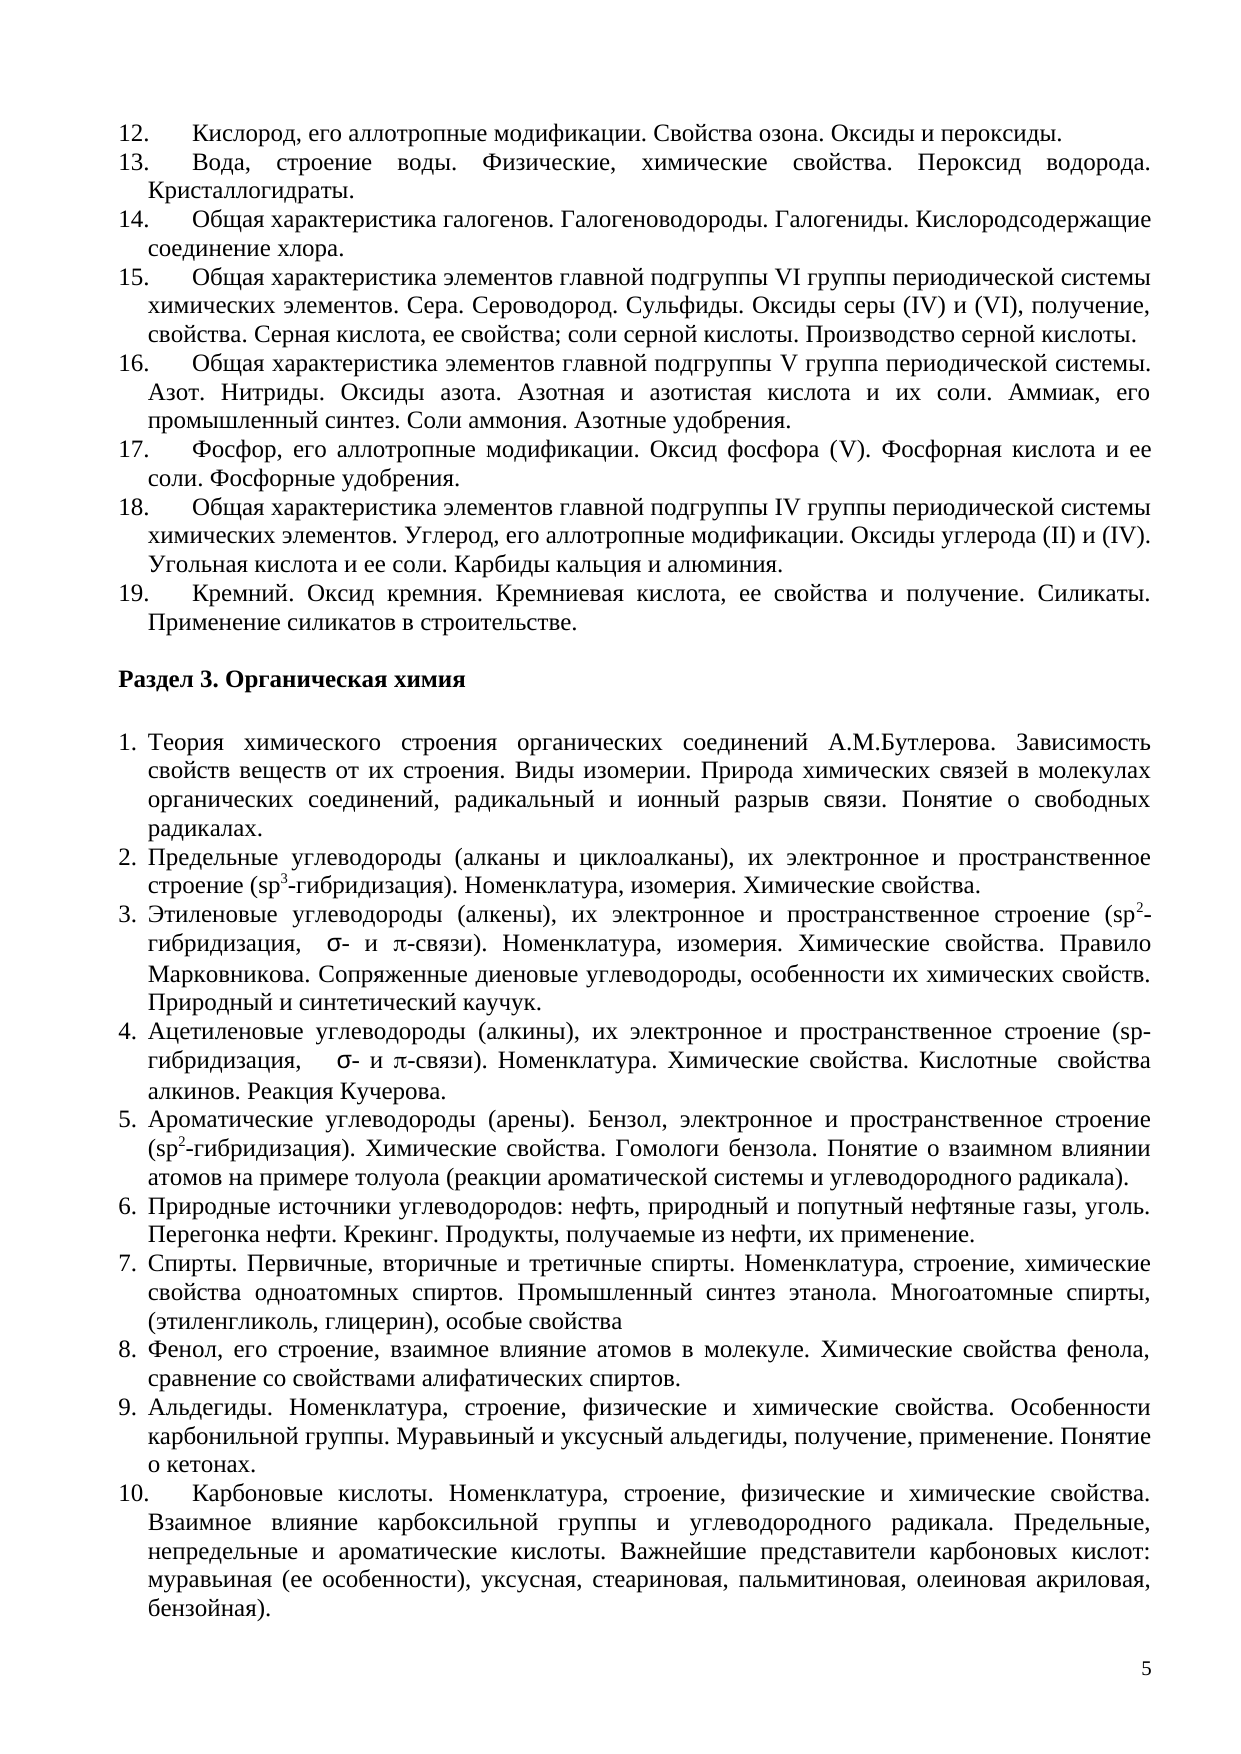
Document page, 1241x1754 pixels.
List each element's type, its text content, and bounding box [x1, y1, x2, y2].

list Общая характеристика элементов главной подгруппы V группа периодической системы. Азот. Нитриды. Оксиды азота. Азотная и азотистая кислота и их соли. Аммиак, его промышленный синтез. Соли аммония. Азотные удобрения. [118, 348, 1152, 434]
list Общая характеристика элементов главной подгруппы VI группы периодической системы химических элементов. Сера. Сероводород. Сульфиды. Оксиды серы (IV) и (VI), получение, свойства. Серная кислота, ее свойства; соли серной кислоты. Производство серной кислоты. [118, 262, 1152, 348]
list Общая характеристика галогенов. Галогеноводороды. Галогениды. Кислородсодержащие соединение хлора. [118, 204, 1152, 262]
list Фенол, его строение, взаимное влияние атомов в молекуле. Химические свойства фенола, сравнение со свойствами алифатических спиртов. [118, 1334, 1152, 1392]
list Кислород, его аллотропные модификации. Свойства озона. Оксиды и пероксиды. [118, 118, 1152, 147]
list Природные источники углеводородов: нефть, природный и попутный нефтяные газы, уголь. Перегонка нефти. Крекинг. Продукты, получаемые из нефти, их применение. [118, 1191, 1152, 1248]
list Фосфор, его аллотропные модификации. Оксид фосфора (V). Фосфорная кислота и ее соли. Фосфорные удобрения. [118, 434, 1152, 492]
text Раздел 3. Органическая химия [118, 664, 1152, 693]
list Спирты. Первичные, вторичные и третичные спирты. Номенклатура, строение, химические свойства одноатомных спиртов. Промышленный синтез этанола. Многоатомные спирты, (этиленгликоль, глицерин), особые свойства [118, 1248, 1152, 1334]
list Предельные углеводороды (алканы и циклоалканы), их электронное и пространственное строение (sp3-гибридизация). Номенклатура, изомерия. Химические свойства. [118, 842, 1152, 899]
list Этиленовые углеводороды (алкены), их электронное и пространственное строение (sp2-гибридизация, - и -связи). Номенклатура, изомерия. Химические свойства. Правило Марковникова. Сопряженные диеновые углеводороды, особенности их химических свойств. Природный и синтетический каучук. [118, 899, 1152, 1016]
list Кремний. Оксид кремния. Кремниевая кислота, ее свойства и получение. Силикаты. Применение силикатов в строительстве. [118, 578, 1152, 636]
list Ароматические углеводороды (арены). Бензол, электронное и пространственное строение (sp2-гибридизация). Химические свойства. Гомологи бензола. Понятие о взаимном влиянии атомов на примере толуола (реакции ароматической системы и углеводородного радикала). [118, 1104, 1152, 1191]
list Ацетиленовые углеводороды (алкины), их электронное и пространственное строение (sp-гибридизация, - и -связи). Номенклатура. Химические свойства. Кислотные свойства алкинов. Реакция Кучерова. [118, 1016, 1152, 1104]
list Общая характеристика элементов главной подгруппы IV группы периодической системы химических элементов. Углерод, его аллотропные модификации. Оксиды углерода (II) и (IV). Угольная кислота и ее соли. Карбиды кальция и алюминия. [118, 492, 1152, 578]
list Альдегиды. Номенклатура, строение, физические и химические свойства. Особенности карбонильной группы. Муравьиный и уксусный альдегиды, получение, применение. Понятие о кетонах. [118, 1392, 1152, 1478]
list Теория химического строения органических соединений А.М.Бутлерова. Зависимость свойств веществ от их строения. Виды изомерии. Природа химических связей в молекулах органических соединений, радикальный и ионный разрыв связи. Понятие о свободных радикалах. [118, 727, 1152, 842]
list Вода, строение воды. Физические, химические свойства. Пероксид водорода. Кристаллогидраты. [118, 147, 1152, 204]
list Карбоновые кислоты. Номенклатура, строение, физические и химические свойства. Взаимное влияние карбоксильной группы и углеводородного радикала. Предельные, непредельные и ароматические кислоты. Важнейшие представители карбоновых кислот: муравьиная (ее особенности), уксусная, стеариновая, пальмитиновая, олеиновая акриловая, бензойная). [118, 1478, 1152, 1622]
